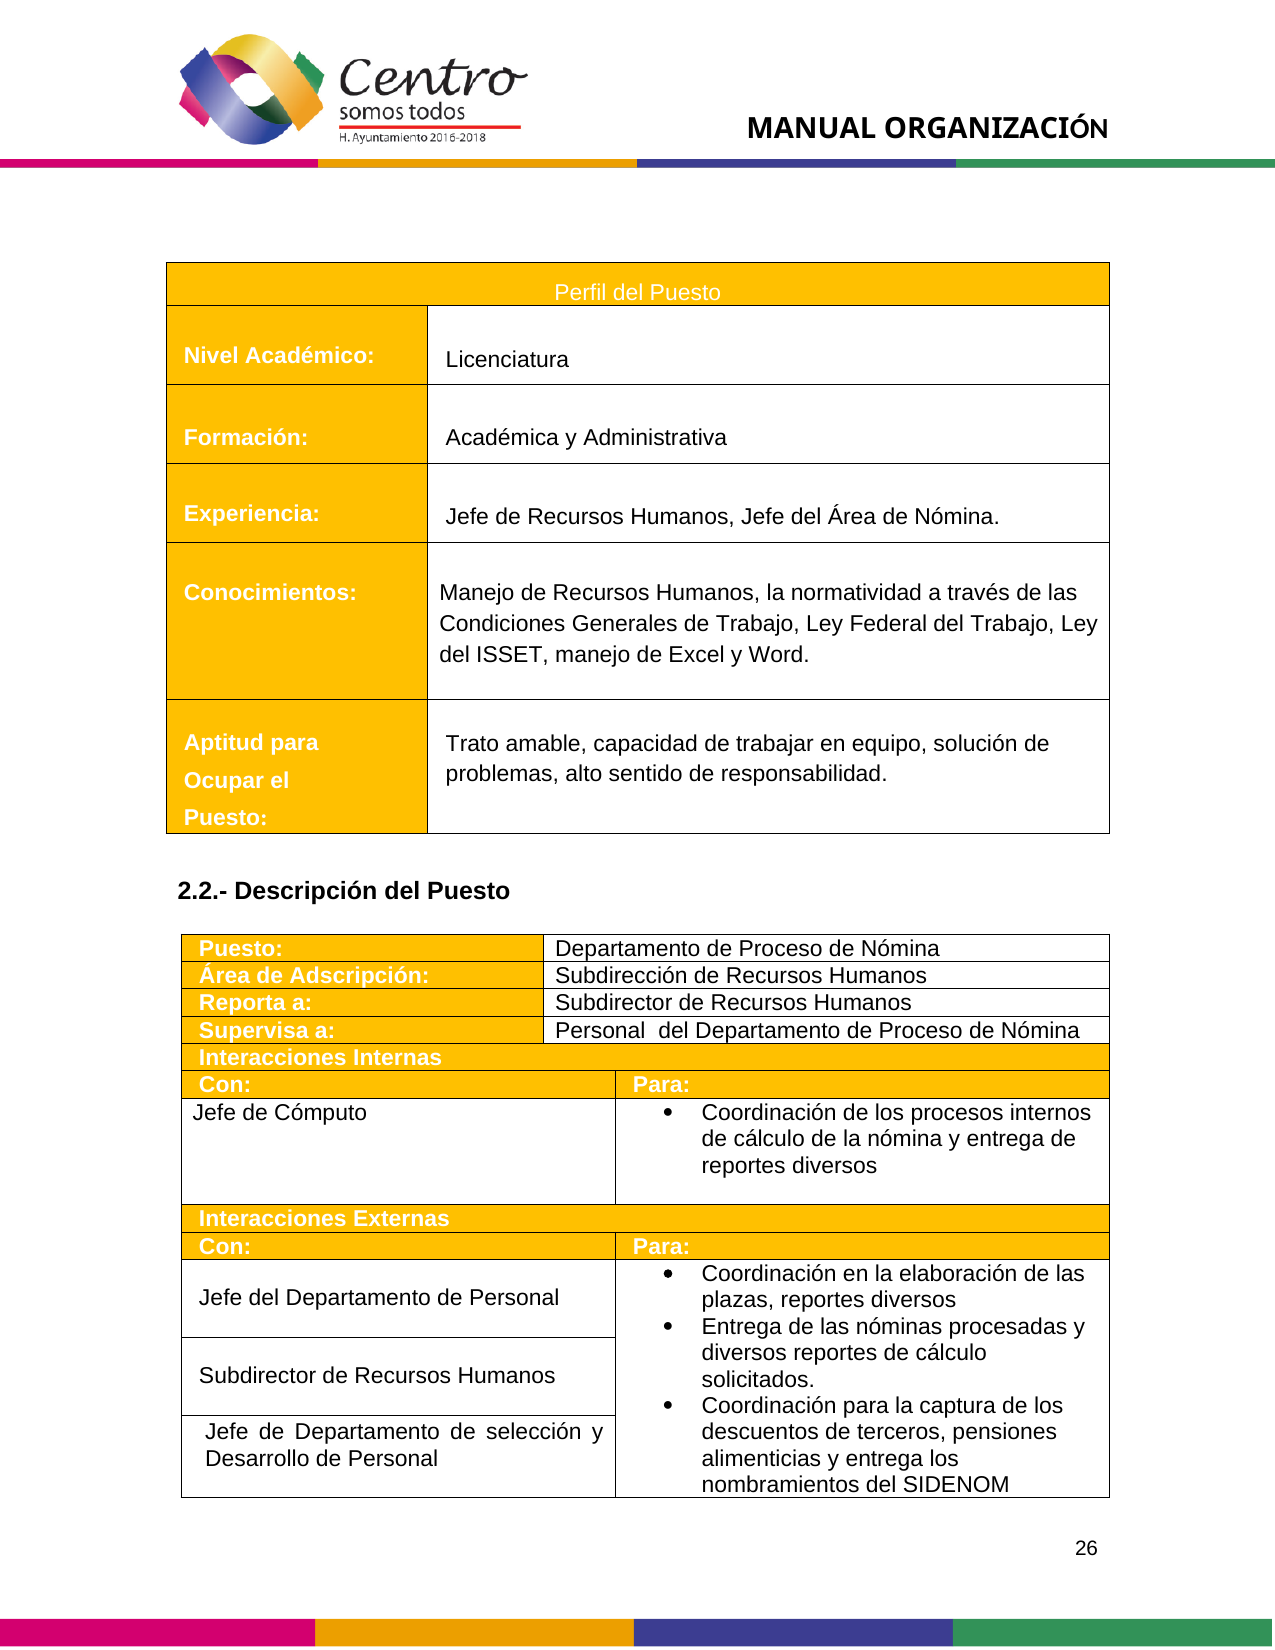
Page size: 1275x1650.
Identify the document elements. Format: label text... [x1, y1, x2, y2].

table_cell Subdirector de Recursos Humanos [182, 1338, 615, 1414]
table_header Puesto: [182, 935, 543, 961]
table_cell Con: [182, 1071, 615, 1098]
table_cell Subdirector de Recursos Humanos [544, 989, 1109, 1016]
table_cell Experiencia: [167, 464, 427, 542]
table_cell Área de Adscripción: [182, 962, 543, 988]
table_cell Conocimientos: [167, 543, 427, 699]
table_cell Coordinación de los procesos internos de cálculo de la nómina y entrega de reportes diversos [616, 1099, 1109, 1204]
table_header Perfil del Puesto [167, 263, 1109, 305]
table_cell Subdirección de Recursos Humanos [544, 962, 1109, 988]
table_cell Jefe del Departamento de Personal [182, 1260, 615, 1337]
table_cell Para: [616, 1233, 1109, 1259]
table_cell Supervisa a: [182, 1017, 543, 1043]
table_cell Para: [616, 1071, 1109, 1098]
table_cell Interacciones Internas [182, 1044, 1109, 1070]
table_cell Personal del Departamento de Proceso de Nómina [544, 1017, 1109, 1043]
table_cell Jefe de Departamento de selección y Desarrollo de Personal [182, 1416, 615, 1497]
text 2.2.- Descripción del Puesto [177, 876, 1098, 905]
table_cell Trato amable, capacidad de trabajar en equipo, solución de problemas, alto sentido de responsabilidad. [428, 700, 1109, 833]
table_cell Jefe de Recursos Humanos, Jefe del Área de Nómina. [428, 464, 1109, 542]
table_cell Formación: [167, 385, 427, 463]
table_cell Manejo de Recursos Humanos, la normatividad a través de las Condiciones Generales de Trabajo, Ley Federal del Trabajo, Ley del ISSET, manejo de Excel y Word. [428, 543, 1109, 699]
table_cell Con: [182, 1233, 615, 1259]
table_cell Aptitud para Ocupar el Puesto: [167, 700, 427, 833]
table_cell Jefe de Cómputo [182, 1099, 615, 1204]
table_cell Reporta a: [182, 989, 543, 1016]
table_cell Nivel Académico: [167, 306, 427, 384]
table_cell Licenciatura [428, 306, 1109, 384]
picture [0, 159, 1275, 168]
table_cell Coordinación en la elaboración de las plazas, reportes diversos Entrega de las nóminas procesadas y diversos reportes de cálculo solicitados. Coordinación para la captura de los descuentos de terceros, pensiones alimenticias y entrega los nombramientos del SIDENOM [616, 1260, 1109, 1497]
table_cell Académica y Administrativa [428, 385, 1109, 463]
table_cell Interacciones Externas [182, 1205, 1109, 1232]
table_header Departamento de Proceso de Nómina [544, 935, 1109, 961]
